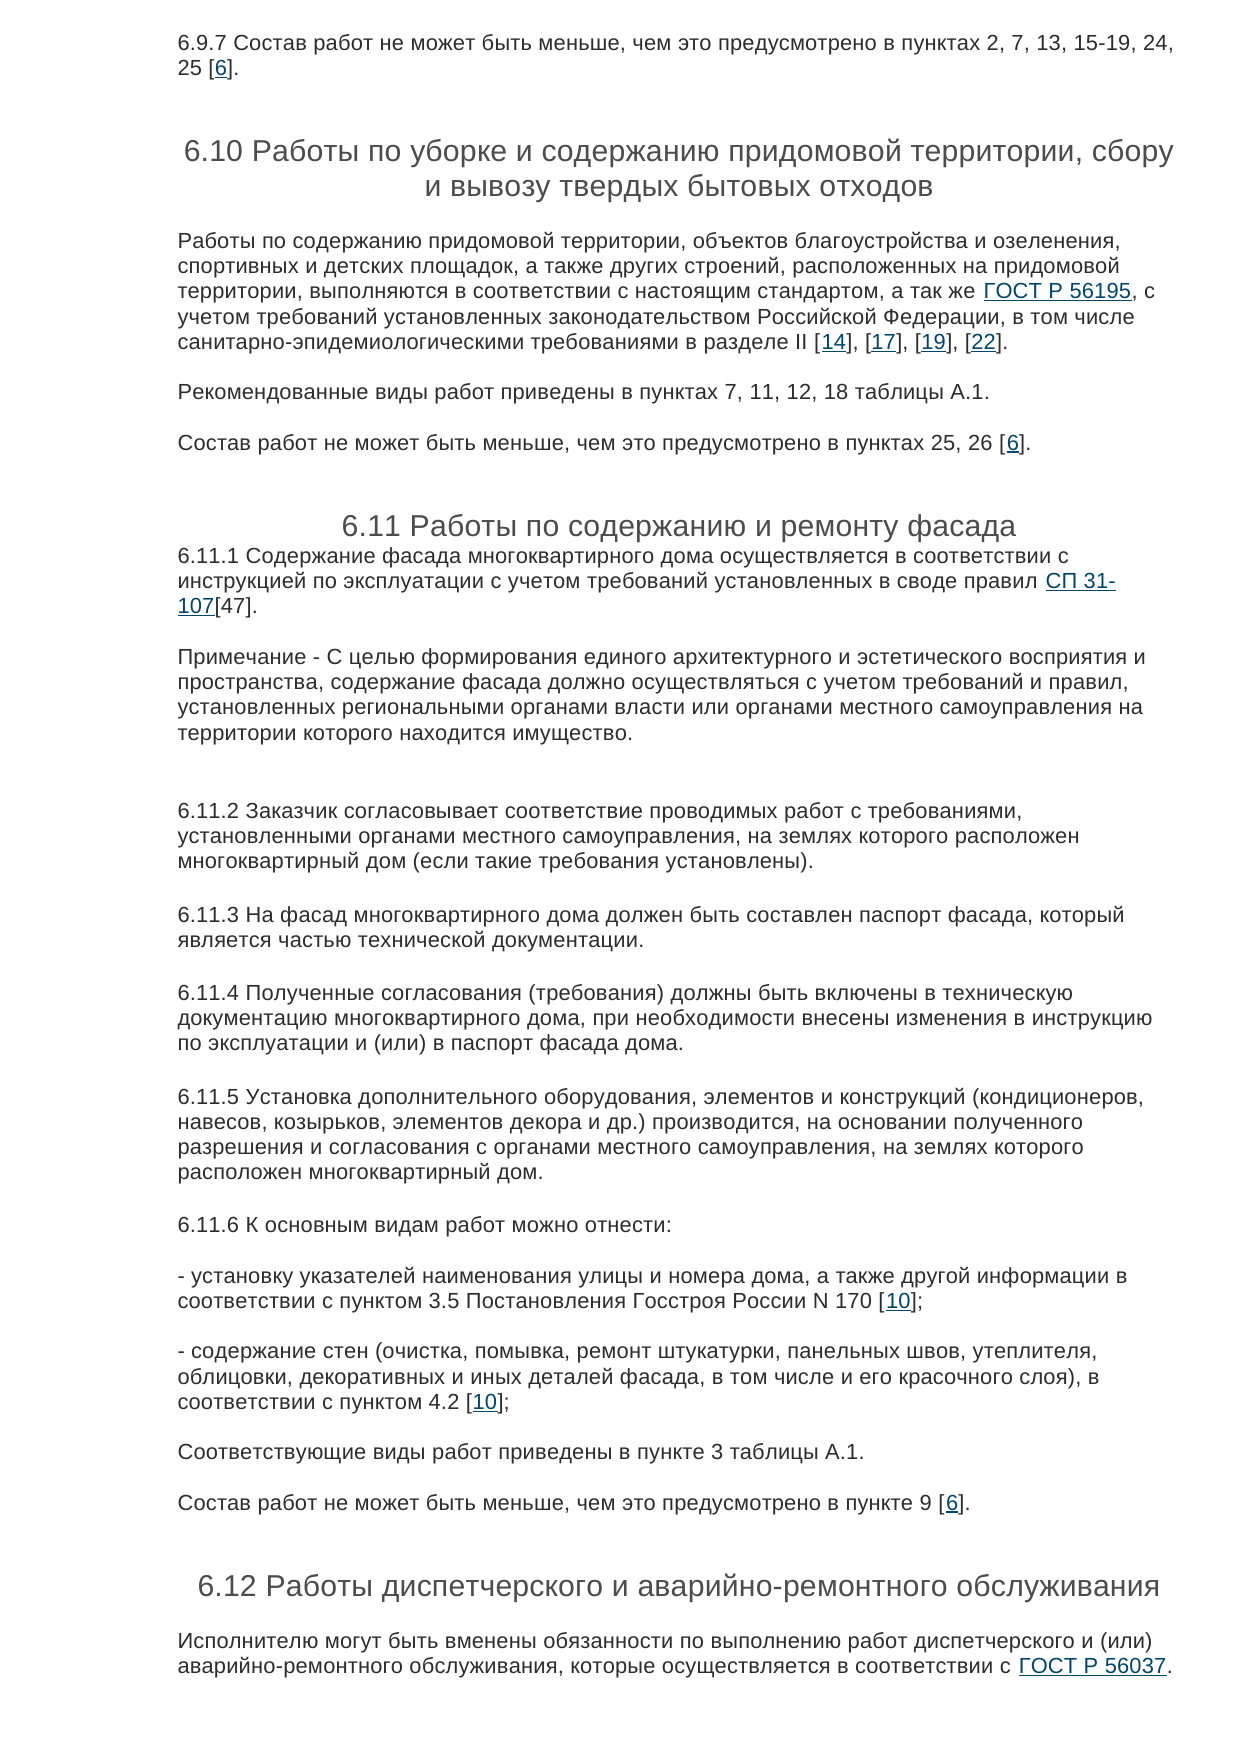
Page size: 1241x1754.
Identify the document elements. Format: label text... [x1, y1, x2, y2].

text 6.11.5 Установка дополнительного оборудования, элементов и конструкций (кондиционеров, навесов, козырьков, элементов декора и др.) производится, на основании полученного разрешения и согласования с органами местного самоуправления, на землях которого расположен многоквартирный дом. [177, 1083, 1181, 1212]
text 6.11.6 К основным видам работ можно отнести: - установку указателей наименования улицы и номера дома, а также другой информации в соответствии с пунктом 3.5 Постановления Госстроя России N 170 [10]; - содержание стен (очистка, помывка, ремонт штукатурки, панельных швов, утеплителя, облицовки, декоративных и иных деталей фасада, в том числе и его красочного слоя), в соответствии с пунктом 4.2 [10]; Соответствующие виды работ приведены в пункте 3 таблицы А.1. Состав работ не может быть меньше, чем это предусмотрено в пункте 9 [6]. [177, 1212, 1181, 1568]
text 6.11.2 Заказчик согласовывает соответствие проводимых работ с требованиями, установленными органами местного самоуправления, на землях которого расположен многоквартирный дом (если такие требования установлены). [177, 798, 1181, 901]
text Работы по содержанию придомовой территории, объектов благоустройства и озеленения, спортивных и детских площадок, а также других строений, расположенных на придомовой территории, выполняются в соответствии с настоящим стандартом, а так же ГОСТ Р 56195, с учетом требований установленных законодательством Российской Федерации, в том числе санитарно-эпидемиологическими требованиями в разделе II [14], [17], [19], [22]. Рекомендованные виды работ приведены в пунктах 7, 11, 12, 18 таблицы А.1. Состав работ не может быть меньше, чем это предусмотрено в пунктах 25, 26 [6]. [177, 203, 1181, 508]
text 6.10 Работы по уборке и содержанию придомовой территории, сбору и вывозу твердых бытовых отходов [177, 133, 1181, 203]
text 6.9.7 Состав работ не может быть меньше, чем это предусмотрено в пунктах 2, 7, 13, 15-19, 24, 25 [6]. [177, 29, 1181, 133]
text 6.11.1 Содержание фасада многоквартирного дома осуществляется в соответствии с инструкцией по эксплуатации с учетом требований установленных в своде правил СП 31-107[47]. Примечание - С целью формирования единого архитектурного и эстетического восприятия и пространства, содержание фасада должно осуществляться с учетом требований и правил, установленных региональными органами власти или органами местного самоуправления на территории которого находится имущество. [177, 543, 1181, 798]
text 6.12 Работы диспетчерского и аварийно-ремонтного обслуживания [177, 1568, 1181, 1603]
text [177, 1603, 1181, 1704]
text 6.11 Работы по содержанию и ремонту фасада [177, 508, 1181, 543]
text 6.11.4 Полученные согласования (требования) должны быть включены в техническую документацию многоквартирного дома, при необходимости внесены изменения в инструкцию по эксплуатации и (или) в паспорт фасада дома. [177, 980, 1181, 1083]
text 6.11.3 На фасад многоквартирного дома должен быть составлен паспорт фасада, который является частью технической документации. [177, 901, 1181, 980]
